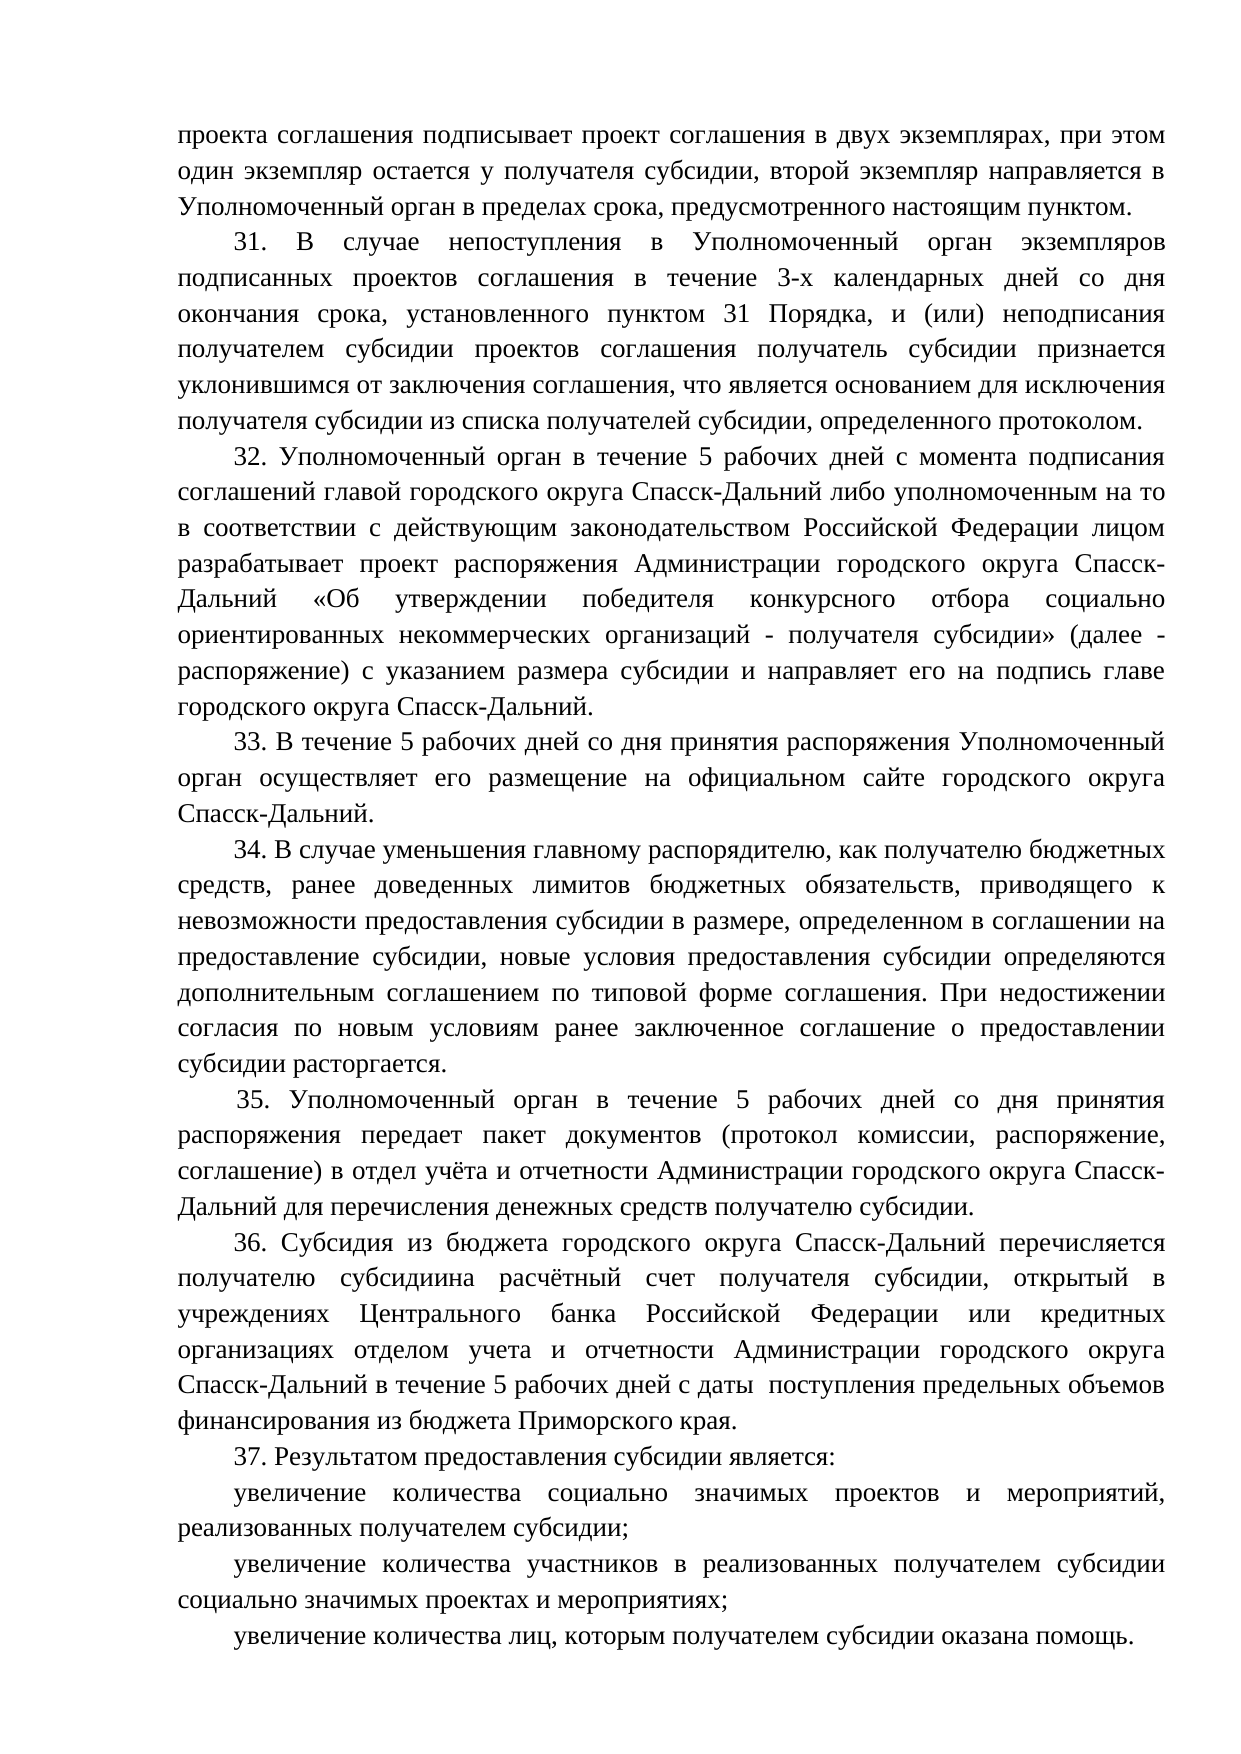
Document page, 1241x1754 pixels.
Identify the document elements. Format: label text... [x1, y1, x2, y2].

text увеличение количества участников в реализованных получателем субсидии социально значимых проектах и мероприятиях; [177, 1547, 1167, 1614]
text 31. В случае непоступления в Уполномоченный орган экземпляров подписанных проектов соглашения в течение 3-х календарных дней со дня окончания срока, установленного пунктом 31 Порядка, и (или) неподписания получателем субсидии проектов соглашения получатель субсидии признается уклонившимся от заключения соглашения, что является основанием для исключения получателя субсидии из списка получателей субсидии, определенного протоколом. [177, 225, 1167, 435]
text увеличение количества социально значимых проектов и мероприятий, реализованных получателем субсидии; [177, 1476, 1167, 1543]
text 34. В случае уменьшения главному распорядителю, как получателю бюджетных средств, ранее доведенных лимитов бюджетных обязательств, приводящего к невозможности предоставления субсидии в размере, определенном в соглашении на предоставление субсидии, новые условия предоставления субсидии определяются дополнительным соглашением по типовой форме соглашения. При недостижении согласия по новым условиям ранее заключенное соглашение о предоставлении субсидии расторгается. [177, 833, 1167, 1078]
text 37. Результатом предоставления субсидии является: [177, 1440, 1167, 1471]
text 35. Уполномоченный орган в течение 5 рабочих дней со дня принятия распоряжения передает пакет документов (протокол комиссии, распоряжение, соглашение) в отдел учёта и отчетности Администрации городского округа Спасск-Дальний для перечисления денежных средств получателю субсидии. [177, 1083, 1167, 1221]
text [177, 118, 1167, 221]
text 33. В течение 5 рабочих дней со дня принятия распоряжения Уполномоченный орган осуществляет его размещение на официальном сайте городского округа Спасск-Дальний. [177, 726, 1167, 828]
text 36. Субсидия из бюджета городского округа Спасск-Дальний перечисляется получателю субсидиина расчётный счет получателя субсидии, открытый в учреждениях Центрального банка Российской Федерации или кредитных организациях отделом учета и отчетности Администрации городского округа Спасск-Дальний в течение 5 рабочих дней с даты поступления предельных объемов финансирования из бюджета Приморского края. [177, 1226, 1167, 1436]
text увеличение количества лиц, которым получателем субсидии оказана помощь. [177, 1619, 1167, 1650]
text 32. Уполномоченный орган в течение 5 рабочих дней с момента подписания соглашений главой городского округа Спасск-Дальний либо уполномоченным на то в соответствии с действующим законодательством Российской Федерации лицом разрабатывает проект распоряжения Администрации городского округа Спасск-Дальний «Об утверждении победителя конкурсного отбора социально ориентированных некоммерческих организаций - получателя субсидии» (далее - распоряжение) с указанием размера субсидии и направляет его на подпись главе городского округа Спасск-Дальний. [177, 440, 1167, 721]
